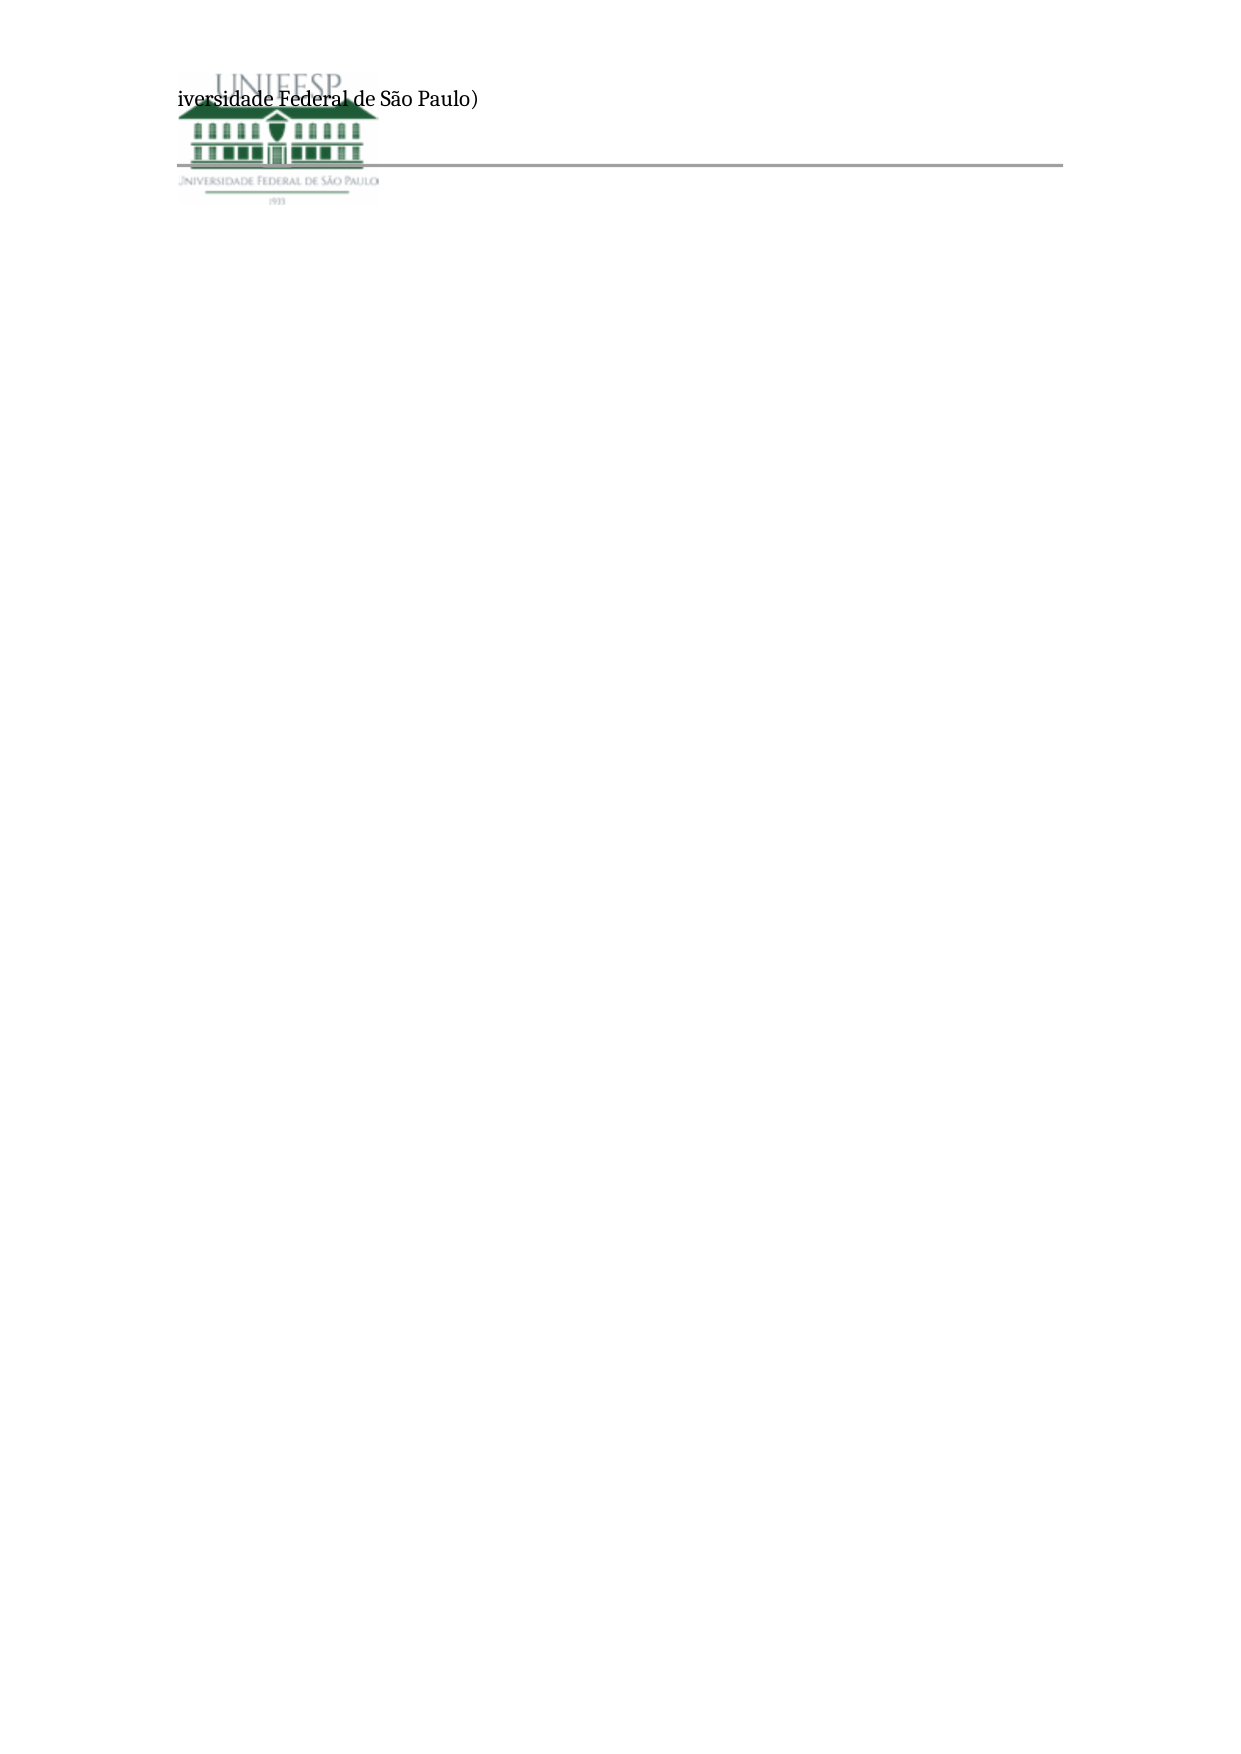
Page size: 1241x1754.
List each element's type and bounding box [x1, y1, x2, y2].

picture [179, 168, 378, 204]
picture [179, 74, 378, 163]
